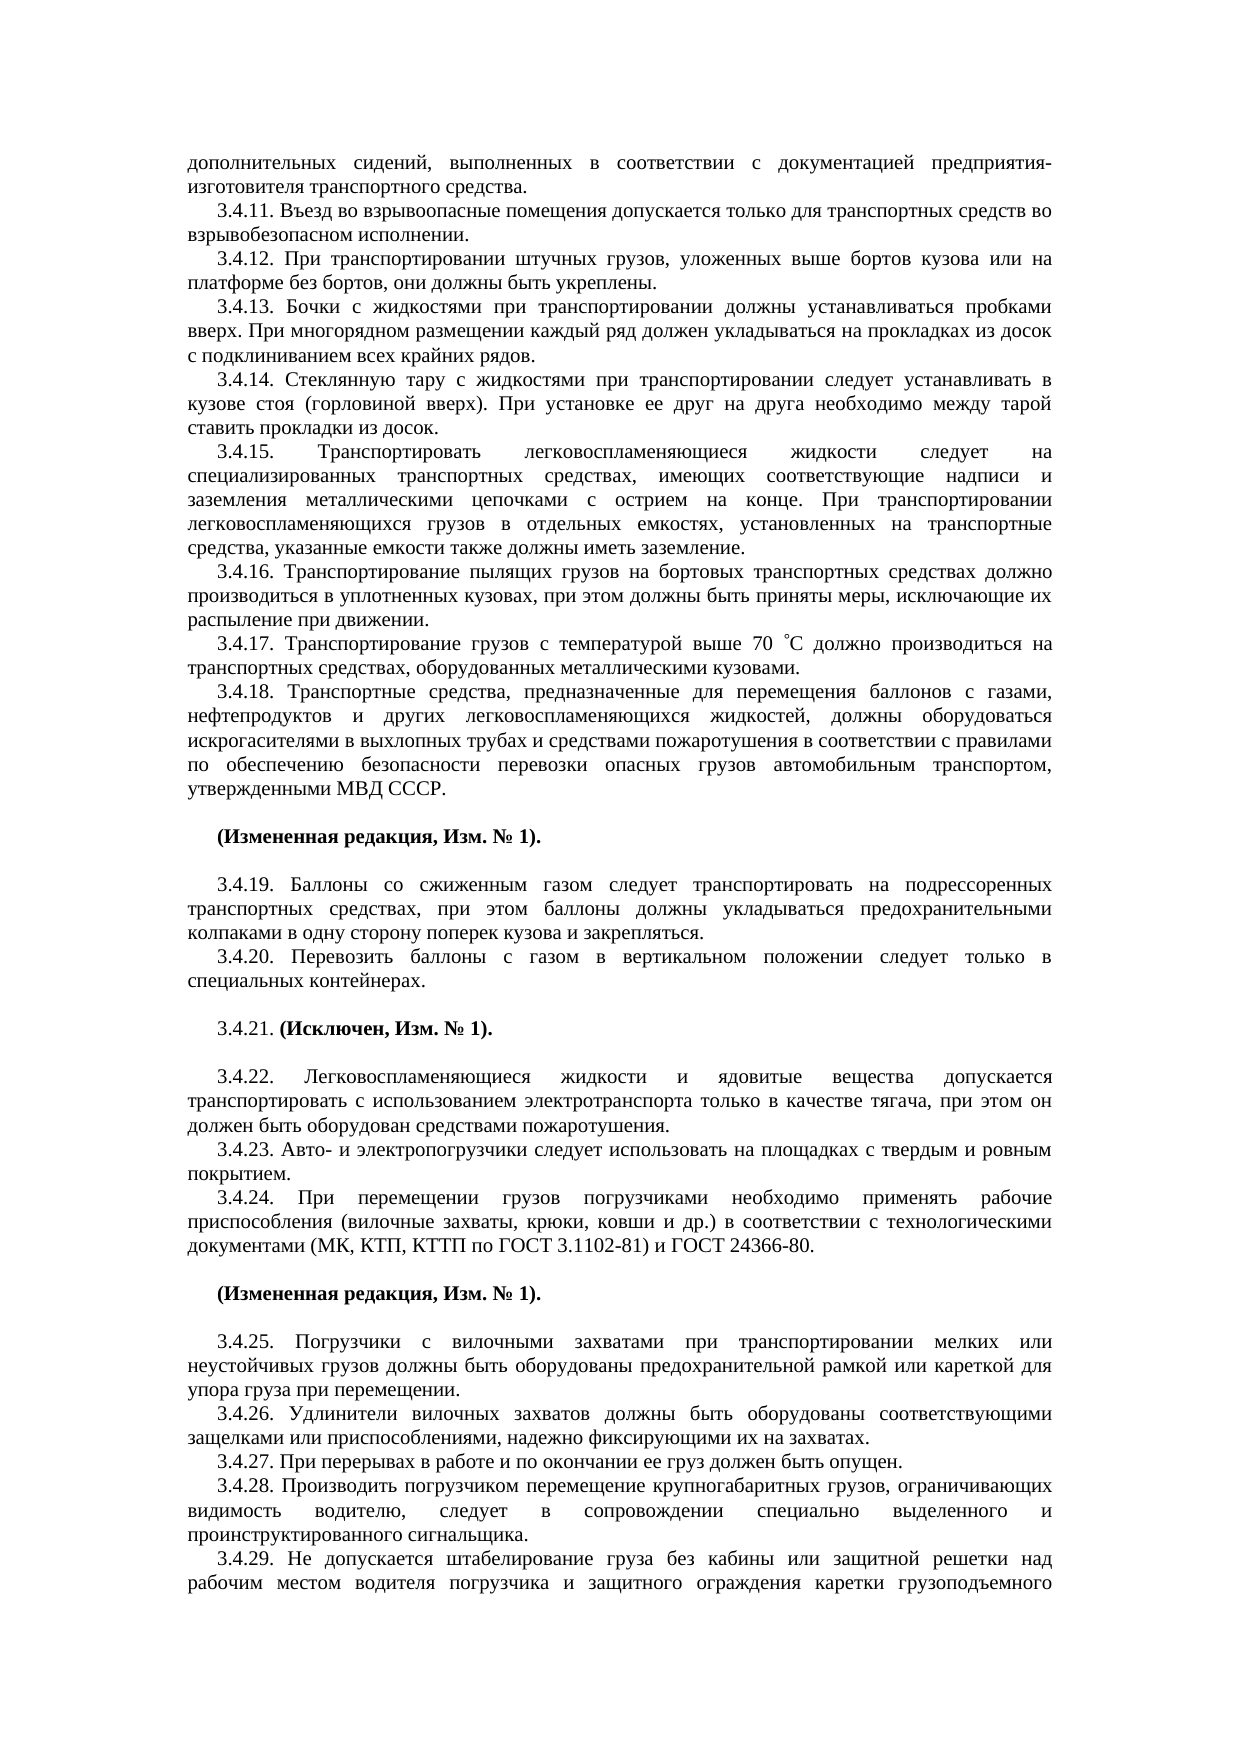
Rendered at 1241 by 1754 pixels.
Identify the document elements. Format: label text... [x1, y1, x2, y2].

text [187, 1546, 1053, 1594]
text 3.4.21. (Исключен, Изм. № 1). [187, 1016, 1053, 1040]
text (Измененная редакция, Изм. № 1). [187, 1281, 1053, 1305]
text 3.4.17. Транспортирование грузов с температурой выше 70 С должно производиться на транспортных средствах, оборудованных металлическими кузовами. [187, 631, 1053, 679]
text 3.4.18. Транспортные средства, предназначенные для перемещения баллонов с газами, нефтепродуктов и других легковоспламеняющихся жидкостей, должны оборудоваться искрогасителями в выхлопных трубах и средствами пожаротушения в соответствии с правилами по обеспечению безопасности перевозки опасных грузов автомобильным транспортом, утвержденными МВД СССР. [187, 679, 1053, 800]
text 3.4.14. Стеклянную тару с жидкостями при транспортировании следует устанавливать в кузове стоя (горловиной вверх). При установке ее друг на друга необходимо между тарой ставить прокладки из досок. [187, 367, 1053, 439]
text 3.4.11. Въезд во взрывоопасные помещения допускается только для транспортных средств во взрывобезопасном исполнении. [187, 198, 1053, 246]
text 3.4.23. Авто- и электропогрузчики следует использовать на площадках с твердым и ровным покрытием. [187, 1137, 1053, 1185]
text 3.4.24. При перемещении грузов погрузчиками необходимо применять рабочие приспособления (вилочные захваты, крюки, ковши и др.) в соответствии с технологическими документами (МК, КТП, КТТП по ГОСТ 3.1102-81) и ГОСТ 24366-80. [187, 1185, 1053, 1257]
text 3.4.25. Погрузчики с вилочными захватами при транспортировании мелких или неустойчивых грузов должны быть оборудованы предохранительной рамкой или кареткой для упора груза при перемещении. [187, 1329, 1053, 1401]
text 3.4.27. При перерывах в работе и по окончании ее груз должен быть опущен. [187, 1449, 1053, 1473]
text 3.4.16. Транспортирование пылящих грузов на бортовых транспортных средствах должно производиться в уплотненных кузовах, при этом должны быть приняты меры, исключающие их распыление при движении. [187, 559, 1053, 631]
text 3.4.20. Перевозить баллоны с газом в вертикальном положении следует только в специальных контейнерах. [187, 944, 1053, 992]
text 3.4.28. Производить погрузчиком перемещение крупногабаритных грузов, ограничивающих видимость водителю, следует в сопровождении специально выделенного и проинструктированного сигнальщика. [187, 1473, 1053, 1546]
text 3.4.15. Транспортировать легковоспламеняющиеся жидкости следует на специализированных транспортных средствах, имеющих соответствующие надписи и заземления металлическими цепочками с острием на конце. При транспортировании легковоспламеняющихся грузов в отдельных емкостях, установленных на транспортные средства, указанные емкости также должны иметь заземление. [187, 439, 1053, 559]
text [187, 150, 1053, 198]
text 3.4.12. При транспортировании штучных грузов, уложенных выше бортов кузова или на платформе без бортов, они должны быть укреплены. [187, 246, 1053, 294]
text 3.4.22. Легковоспламеняющиеся жидкости и ядовитые вещества допускается транспортировать с использованием электротранспорта только в качестве тягача, при этом он должен быть оборудован средствами пожаротушения. [187, 1064, 1053, 1137]
text (Измененная редакция, Изм. № 1). [187, 824, 1053, 848]
text 3.4.13. Бочки с жидкостями при транспортировании должны устанавливаться пробками вверх. При многорядном размещении каждый ряд должен укладываться на прокладках из досок с подклиниванием всех крайних рядов. [187, 294, 1053, 367]
text 3.4.19. Баллоны со сжиженным газом следует транспортировать на подрессоренных транспортных средствах, при этом баллоны должны укладываться предохранительными колпаками в одну сторону поперек кузова и закрепляться. [187, 872, 1053, 944]
text 3.4.26. Удлинители вилочных захватов должны быть оборудованы соответствующими защелками или приспособлениями, надежно фиксирующими их на захватах. [187, 1401, 1053, 1449]
